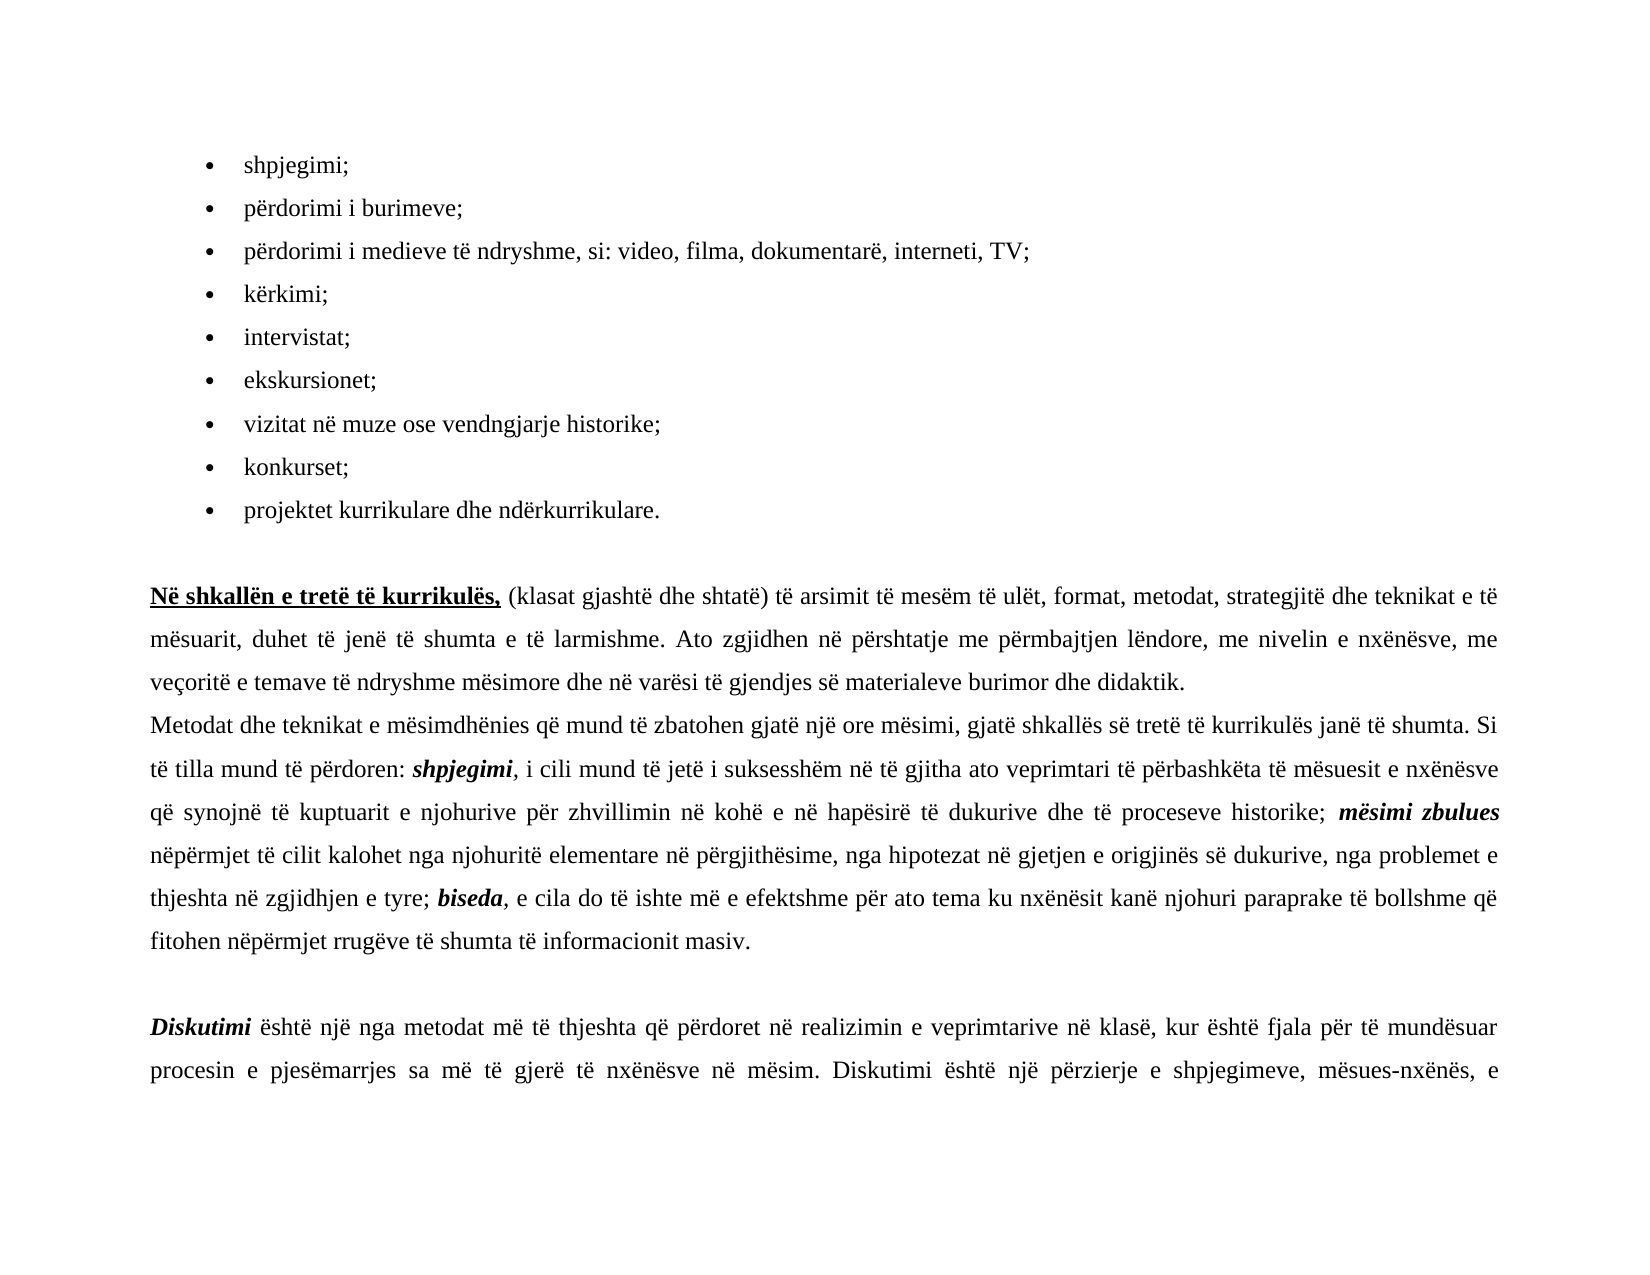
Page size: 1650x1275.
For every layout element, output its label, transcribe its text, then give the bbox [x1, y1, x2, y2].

list vizitat në muze ose vendngjarje historike; [206, 409, 1500, 437]
list kërkimi; [206, 279, 1500, 308]
list përdorimi i medieve të ndryshme, si: video, filma, dokumentarë, interneti, TV; [206, 236, 1500, 265]
text Metodat dhe teknikat e mësimdhënies që mund të zbatohen gjatë një ore mësimi, gjatë shkallës së tretë të kurrikulës janë të shumta. Si të tilla mund të përdoren: shpjegimi, i cili mund të jetë i suksesshëm në të gjitha ato veprimtari të përbashkëta të mësuesit e nxënësve që synojnë të kuptuarit e njohurive për zhvillimin në kohë e në hapësirë të dukurive dhe të proceseve historike; mësimi zbulues nëpërmjet të cilit kalohet nga njohuritë elementare në përgjithësime, nga hipotezat në gjetjen e origjinës së dukurive, nga problemet e thjeshta në zgjidhjen e tyre; biseda, e cila do të ishte më e efektshme për ato tema ku nxënësit kanë njohuri paraprake të bollshme që fitohen nëpërmjet rrugëve të shumta të informacionit masiv. [150, 711, 1500, 955]
text Në shkallën e tretë të kurrikulës, (klasat gjashtë dhe shtatë) të arsimit të mesëm të ulët, format, metodat, strategjitë dhe teknikat e të mësuarit, duhet të jenë të shumta e të larmishme. Ato zgjidhen në përshtatje me përmbajtjen lëndore, me nivelin e nxënësve, me veçoritë e temave të ndryshme mësimore dhe në varësi të gjendjes së materialeve burimor dhe didaktik. [150, 581, 1500, 696]
list përdorimi i burimeve; [206, 193, 1500, 222]
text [150, 1012, 1500, 1084]
list projektet kurrikulare dhe ndërkurrikulare. [206, 495, 1500, 524]
list konkurset; [206, 452, 1500, 481]
list intervistat; [206, 322, 1500, 351]
list ekskursionet; [206, 366, 1500, 394]
list shpjegimi; [206, 150, 1500, 179]
